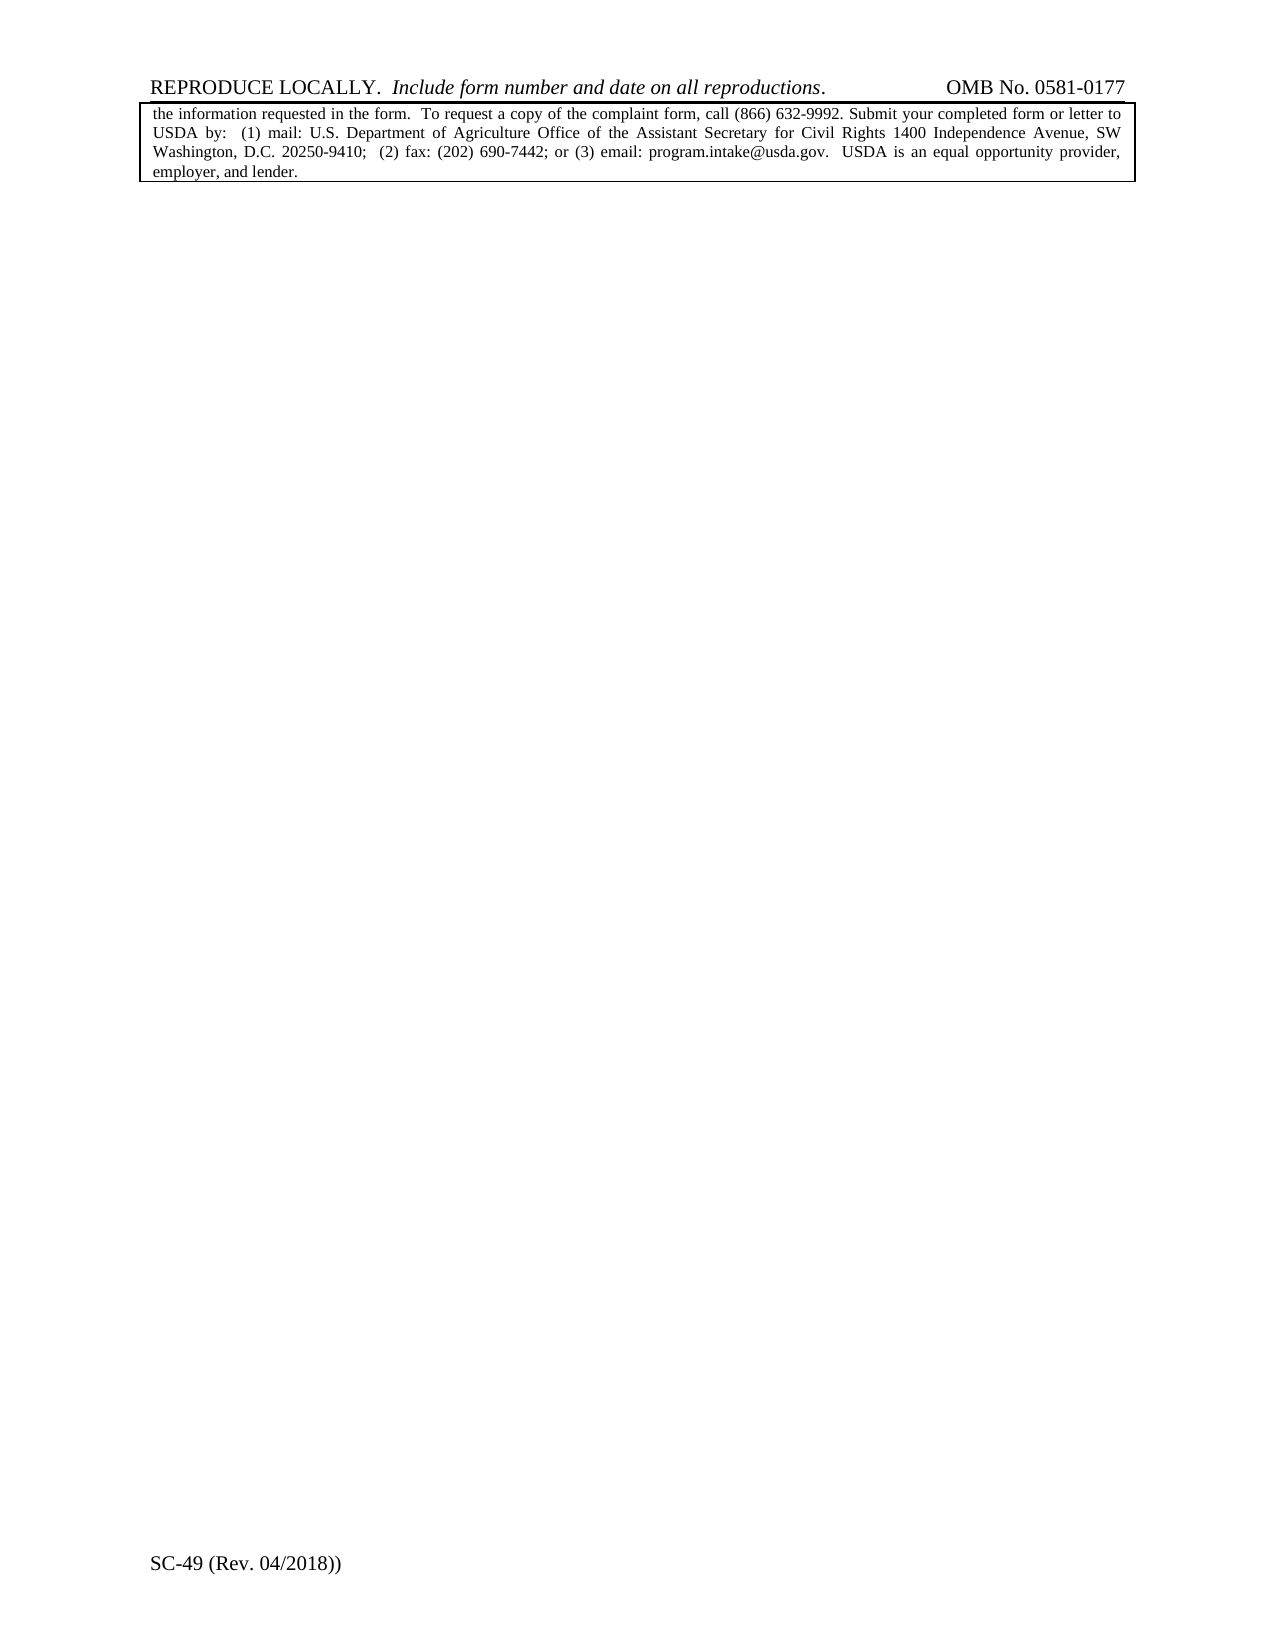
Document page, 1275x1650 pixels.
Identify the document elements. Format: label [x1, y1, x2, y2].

table_header [141, 104, 1134, 181]
